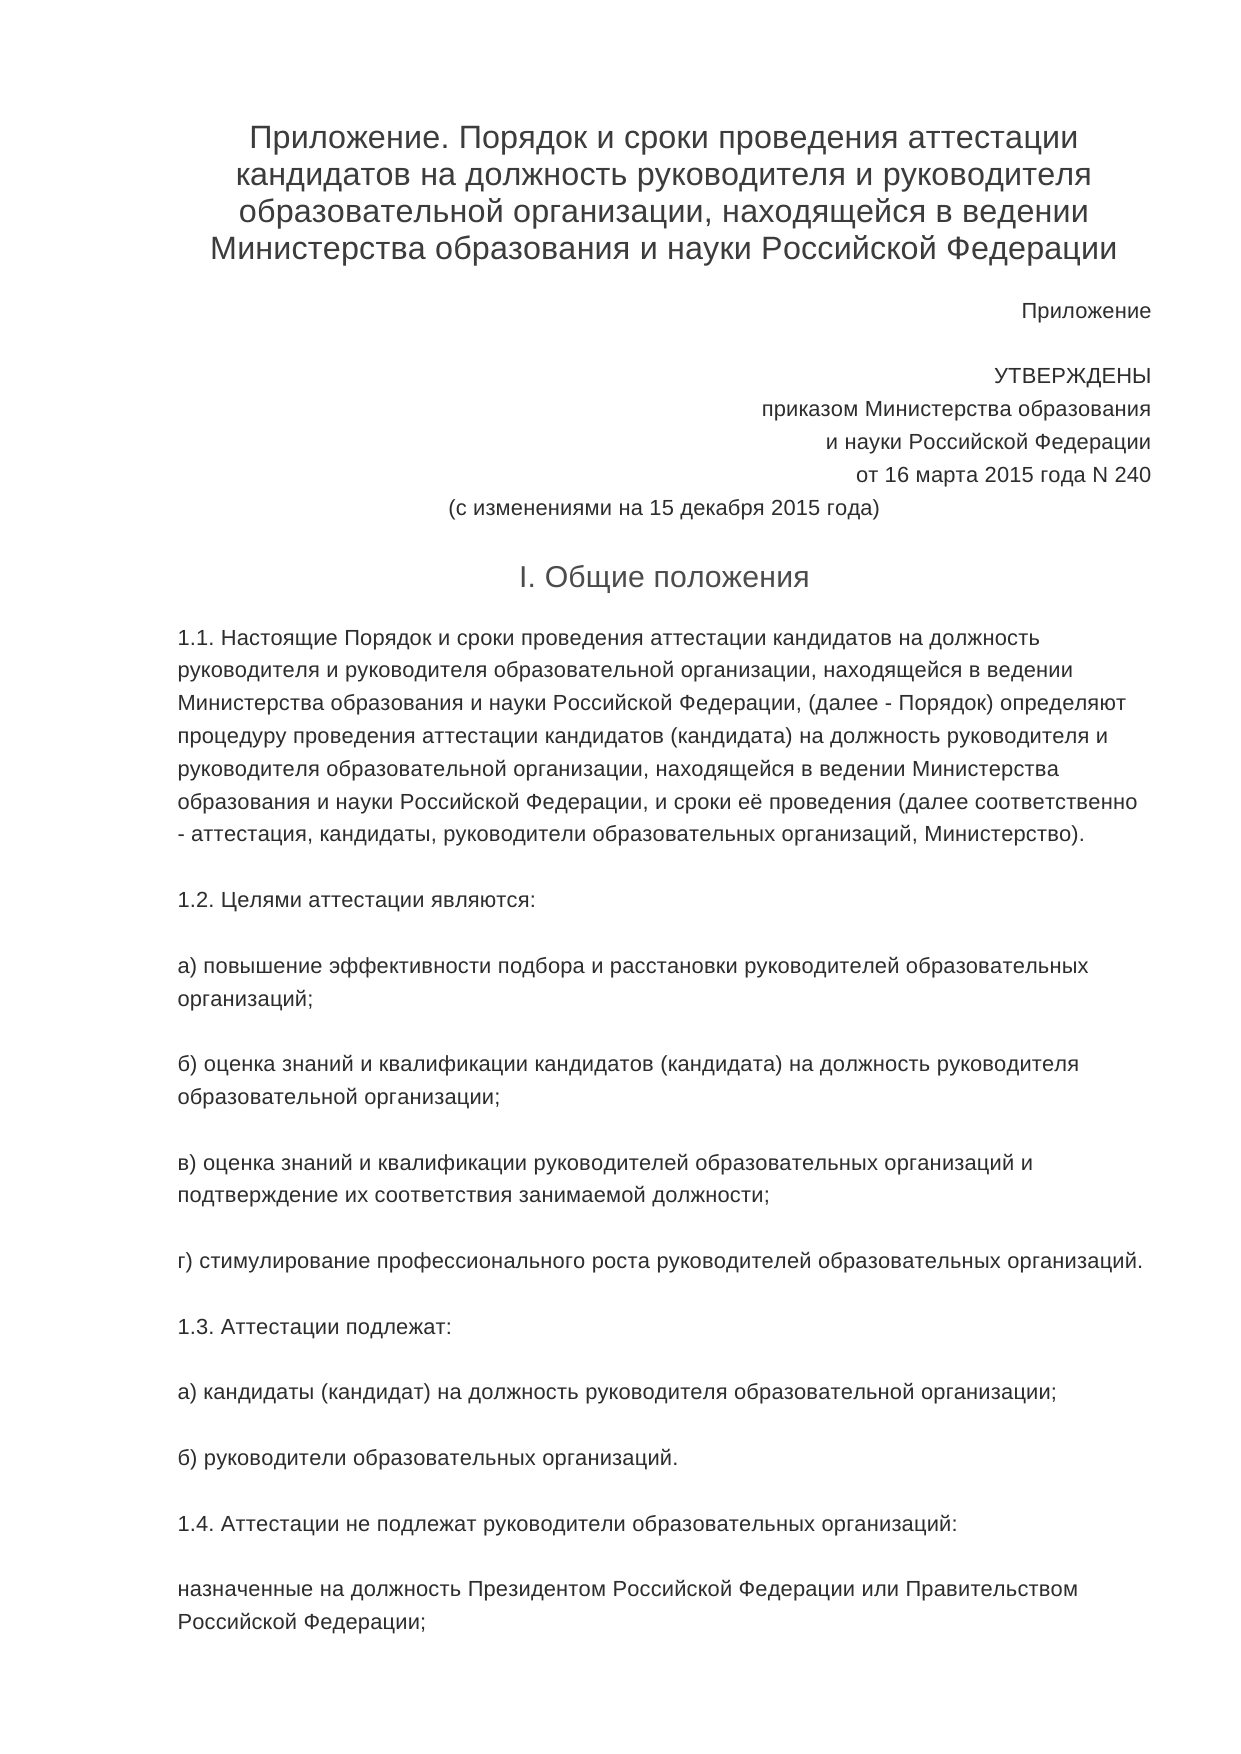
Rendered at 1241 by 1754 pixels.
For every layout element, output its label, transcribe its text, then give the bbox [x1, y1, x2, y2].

text а) кандидаты (кандидат) на должность руководителя образовательной организации; [177, 1372, 1152, 1437]
text б) оценка знаний и квалификации кандидатов (кандидата) на должность руководителя образовательной организации; [177, 1043, 1152, 1142]
text 1.2. Целями аттестации являются: [177, 879, 1152, 945]
text а) повышение эффективности подбора и расстановки руководителей образовательных организаций; [177, 945, 1152, 1043]
text 1.3. Аттестации подлежат: [177, 1306, 1152, 1372]
text I. Общие положения [177, 559, 1152, 593]
text (с изменениями на 15 декабря 2015 года) [177, 487, 1152, 519]
text Приложение. Порядок и сроки проведения аттестации кандидатов на должность руководителя и руководителя образовательной организации, находящейся в ведении Министерства образования и науки Российской Федерации [177, 118, 1152, 266]
text б) руководители образовательных организаций. [177, 1437, 1152, 1503]
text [177, 1503, 1152, 1634]
text в) оценка знаний и квалификации руководителей образовательных организаций и подтверждение их соответствия занимаемой должности; [177, 1142, 1152, 1240]
text 1.1. Настоящие Порядок и сроки проведения аттестации кандидатов на должность руководителя и руководителя образовательной организации, находящейся в ведении Министерства образования и науки Российской Федерации, (далее - Порядок) определяют процедуру проведения аттестации кандидатов (кандидата) на должность руководителя и руководителя образовательной организации, находящейся в ведении Министерства образования и науки Российской Федерации, и сроки её проведения (далее соответственно - аттестация, кандидаты, руководители образовательных организаций, Министерство). [177, 617, 1152, 879]
text г) стимулирование профессионального роста руководителей образовательных организаций. [177, 1240, 1152, 1306]
text Приложение УТВЕРЖДЕНЫ приказом Министерства образования и науки Российской Федерации от 16 марта 2015 года N 240 [177, 290, 1152, 487]
